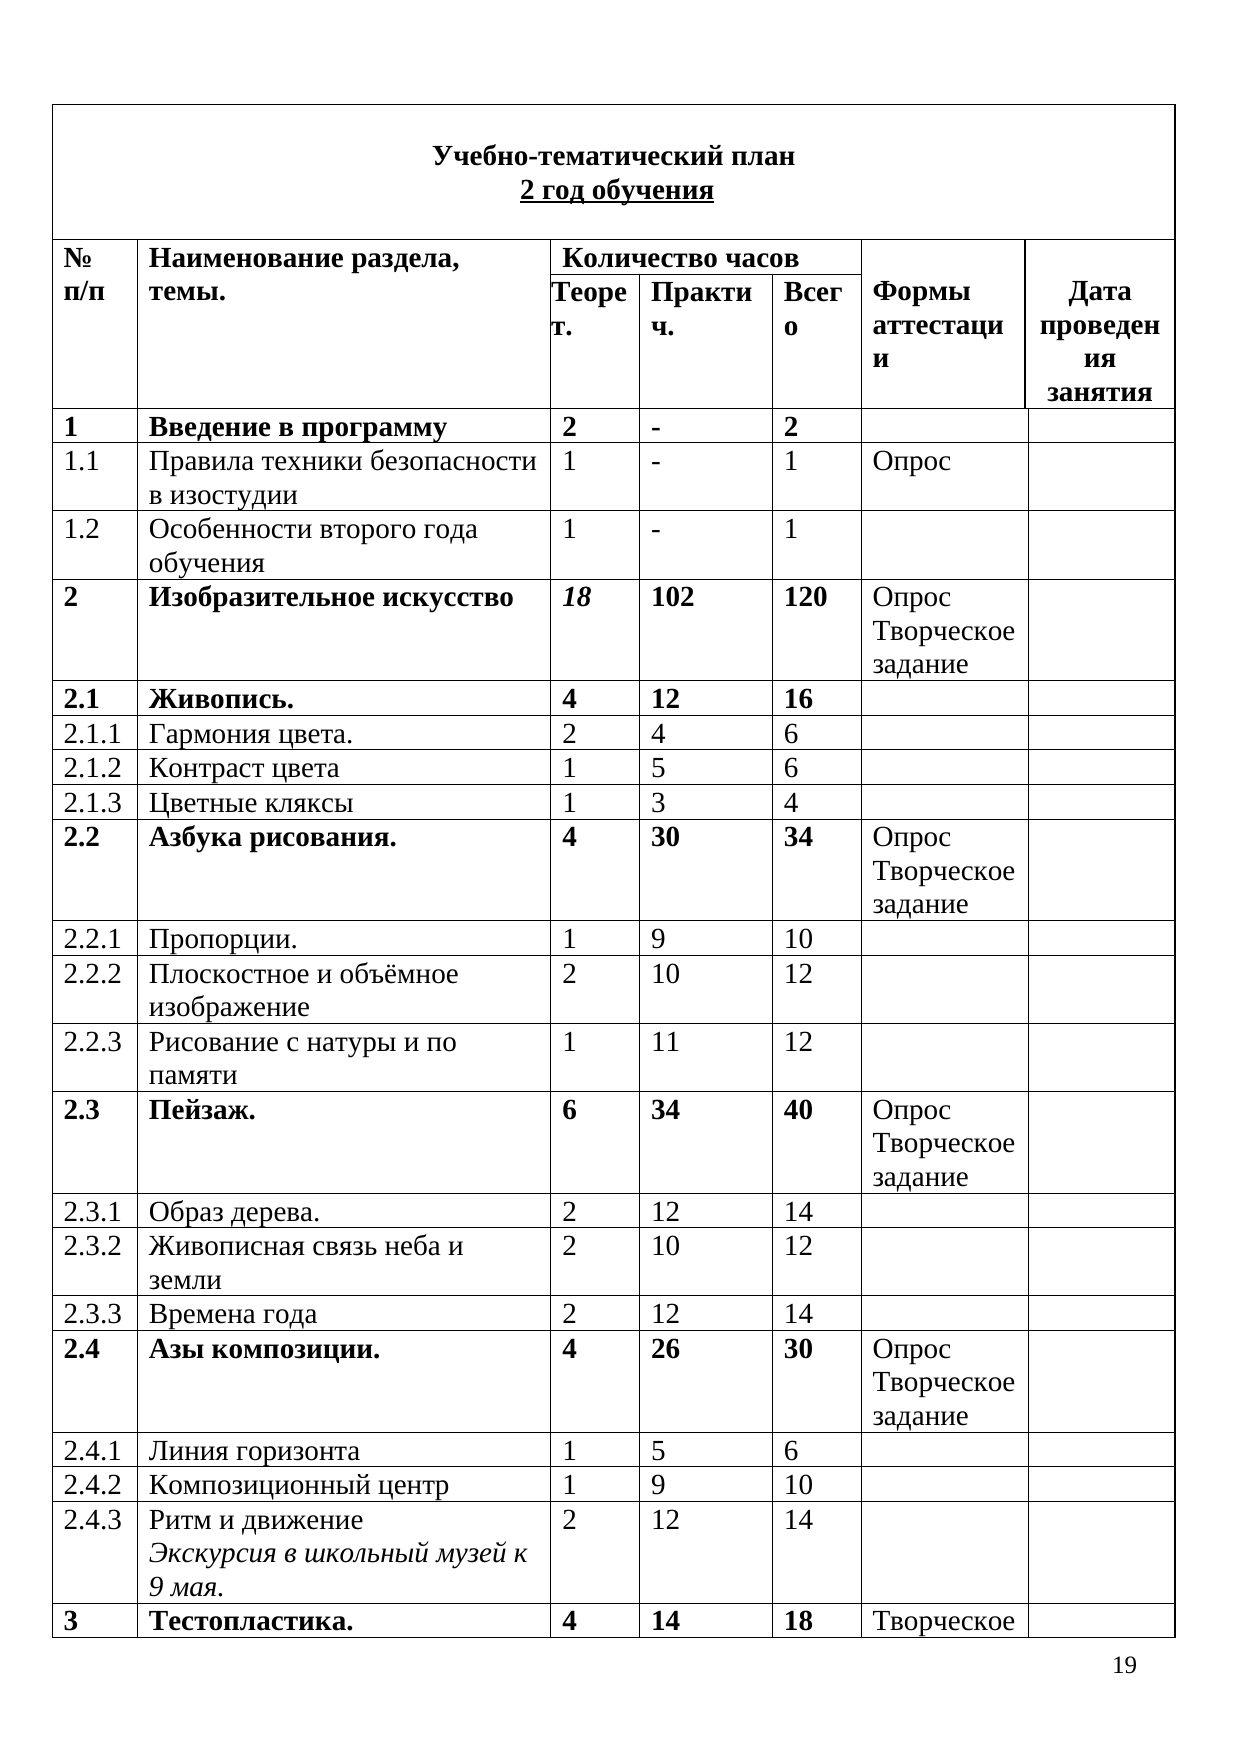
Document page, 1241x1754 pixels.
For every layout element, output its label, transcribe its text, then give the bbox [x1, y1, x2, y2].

table_cell 10 [640, 1228, 772, 1295]
table_cell [1029, 1296, 1174, 1330]
table_cell 2.3 [53, 1092, 137, 1193]
table_cell 18 [773, 1604, 861, 1637]
table_cell [1029, 716, 1174, 749]
table_cell Живопись. [138, 681, 550, 715]
table_cell 2.1.2 [53, 750, 137, 784]
table_cell [1029, 1502, 1174, 1602]
table_cell - [640, 443, 772, 510]
table_cell 2 [53, 580, 137, 680]
table_cell 2.3.2 [53, 1228, 137, 1295]
table_cell Ритм и движение Экскурсия в школьный музей к 9 мая. [138, 1502, 550, 1602]
table_cell Пропорции. [138, 921, 550, 955]
table_cell 2 [551, 1194, 639, 1227]
table_cell 9 [640, 1467, 772, 1501]
table_cell Образ дерева. [138, 1194, 550, 1227]
table_cell [1029, 511, 1174, 578]
table_cell Опрос Творческое задание [862, 580, 1028, 680]
table_cell 3 [640, 785, 772, 818]
table_cell 30 [773, 1331, 861, 1432]
table_cell [1029, 1433, 1174, 1466]
table_cell Введение в программу [138, 409, 550, 442]
table_cell 6 [773, 716, 861, 749]
table_cell 12 [773, 1228, 861, 1295]
table_cell 4 [640, 716, 772, 749]
table_cell [1029, 750, 1174, 784]
table_cell Рисование с натуры и по памяти [138, 1024, 550, 1091]
table_cell 2.1.1 [53, 716, 137, 749]
table_cell [862, 409, 1028, 442]
table_cell 2 [551, 1502, 639, 1602]
table_cell [1029, 1194, 1174, 1227]
table_cell 4 [551, 1604, 639, 1637]
table_cell [1029, 409, 1174, 442]
table_cell 2.1 [53, 681, 137, 715]
table_cell 12 [640, 1296, 772, 1330]
table_cell Азбука рисования. [138, 820, 550, 920]
table_cell Контраст цвета [138, 750, 550, 784]
table_cell 1 [551, 1433, 639, 1466]
table_cell 4 [551, 820, 639, 920]
table_cell 1 [551, 921, 639, 955]
table_cell - [640, 511, 772, 578]
table_cell [1029, 921, 1174, 955]
table_cell 2.3.3 [53, 1296, 137, 1330]
table_cell 4 [551, 1331, 639, 1432]
table_cell [1029, 1092, 1174, 1193]
table_cell Опрос [862, 443, 1028, 510]
table_cell 1.2 [53, 511, 137, 578]
table_cell 9 [640, 921, 772, 955]
table_cell 2.2.3 [53, 1024, 137, 1091]
table_cell 12 [640, 1502, 772, 1602]
table_cell 6 [773, 750, 861, 784]
table_cell 14 [773, 1194, 861, 1227]
table_cell 2.2.2 [53, 956, 137, 1023]
table_cell - [640, 409, 772, 442]
table_cell 6 [551, 1092, 639, 1193]
table_cell 5 [640, 750, 772, 784]
table_cell 3 [53, 1604, 137, 1637]
table_cell 26 [640, 1331, 772, 1432]
table_cell 16 [773, 681, 861, 715]
table_cell [862, 785, 1028, 818]
table_cell Пейзаж. [138, 1092, 550, 1193]
table_cell [1029, 785, 1174, 818]
table_cell 1 [551, 750, 639, 784]
table_cell 2.4.1 [53, 1433, 137, 1466]
table_cell [1029, 1024, 1174, 1091]
table_cell [1029, 1467, 1174, 1501]
table_cell 10 [640, 956, 772, 1023]
table_cell 102 [640, 580, 772, 680]
table_cell 2 [551, 1296, 639, 1330]
table_cell Плоскостное и объёмное изображение [138, 956, 550, 1023]
table_cell [1029, 681, 1174, 715]
table_cell Опрос Творческое задание [862, 820, 1028, 920]
table_cell [862, 921, 1028, 955]
table_cell [1029, 820, 1174, 920]
table_cell Азы композиции. [138, 1331, 550, 1432]
table_cell 1 [551, 1467, 639, 1501]
table_cell Гармония цвета. [138, 716, 550, 749]
table_cell № п/п [53, 240, 137, 408]
table_cell Формы аттестации [862, 240, 1024, 408]
table_cell Количество часов [551, 240, 861, 273]
table_cell Изобразительное искусство [138, 580, 550, 680]
table_cell [1029, 1331, 1174, 1432]
table_cell 11 [640, 1024, 772, 1091]
table_cell 34 [640, 1092, 772, 1193]
table_cell 2 [551, 409, 639, 442]
table_cell Наименование раздела, темы. [138, 240, 550, 408]
table_cell 1 [551, 1024, 639, 1091]
table_cell Композиционный центр [138, 1467, 550, 1501]
table_cell 2.4.2 [53, 1467, 137, 1501]
table_cell 1 [551, 785, 639, 818]
table_cell 1 [551, 511, 639, 578]
table_cell [862, 956, 1028, 1023]
table_cell 12 [773, 1024, 861, 1091]
table_cell Тестопластика. [138, 1604, 550, 1637]
table_cell Теорет. [551, 275, 639, 408]
table_cell 1 [551, 443, 639, 510]
table_cell [862, 716, 1028, 749]
table_cell 10 [773, 921, 861, 955]
table_cell 30 [640, 820, 772, 920]
table_cell Опрос Творческое задание [862, 1331, 1028, 1432]
table_cell [1029, 1228, 1174, 1295]
table_cell Практич. [640, 275, 772, 408]
table_cell 2.3.1 [53, 1194, 137, 1227]
table_cell 14 [773, 1296, 861, 1330]
table_cell [862, 1024, 1028, 1091]
table_cell Живописная связь неба и земли [138, 1228, 550, 1295]
table_cell 12 [773, 956, 861, 1023]
table_cell 6 [773, 1433, 861, 1466]
table_cell [862, 1228, 1028, 1295]
table_cell 4 [551, 681, 639, 715]
table_cell 18 [551, 580, 639, 680]
table_cell 1 [773, 511, 861, 578]
table_cell [1029, 443, 1174, 510]
table_cell 2.4 [53, 1331, 137, 1432]
table_cell 2.2 [53, 820, 137, 920]
table_cell 40 [773, 1092, 861, 1193]
table_cell [862, 1467, 1028, 1501]
table_cell Времена года [138, 1296, 550, 1330]
table_cell 2 [773, 409, 861, 442]
table_cell 34 [773, 820, 861, 920]
table_cell 12 [640, 681, 772, 715]
table_cell [1029, 956, 1174, 1023]
table_cell 14 [640, 1604, 772, 1637]
table_cell 120 [773, 580, 861, 680]
table_cell [862, 1433, 1028, 1466]
table_cell 1.1 [53, 443, 137, 510]
table_cell Опрос Творческое задание [862, 1092, 1028, 1193]
table_cell Дата проведения занятия [1026, 240, 1174, 408]
table_cell [1029, 580, 1174, 680]
table_cell 2 [551, 1228, 639, 1295]
table_cell 14 [773, 1502, 861, 1602]
table_cell Линия горизонта [138, 1433, 550, 1466]
table_cell 1 [53, 409, 137, 442]
table_cell 5 [640, 1433, 772, 1466]
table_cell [862, 1604, 1028, 1637]
table_cell [862, 750, 1028, 784]
table_cell [862, 1194, 1028, 1227]
table_cell 2 [551, 956, 639, 1023]
table_cell [862, 1296, 1028, 1330]
table_cell 2.4.3 [53, 1502, 137, 1602]
table_cell 2.2.1 [53, 921, 137, 955]
table_cell 2.1.3 [53, 785, 137, 818]
table_cell Цветные кляксы [138, 785, 550, 818]
table_cell [1029, 1604, 1174, 1637]
table_cell [862, 681, 1028, 715]
table_cell 10 [773, 1467, 861, 1501]
table_cell 4 [773, 785, 861, 818]
table_cell [862, 1502, 1028, 1602]
table_cell [862, 511, 1028, 578]
table_cell Особенности второго года обучения [138, 511, 550, 578]
table_cell Правила техники безопасности в изостудии [138, 443, 550, 510]
table_cell 12 [640, 1194, 772, 1227]
table_cell 1 [773, 443, 861, 510]
table_cell Всего [773, 275, 861, 408]
table_cell 2 [551, 716, 639, 749]
table_header Учебно-тематический план 2 год обучения [53, 105, 1174, 239]
